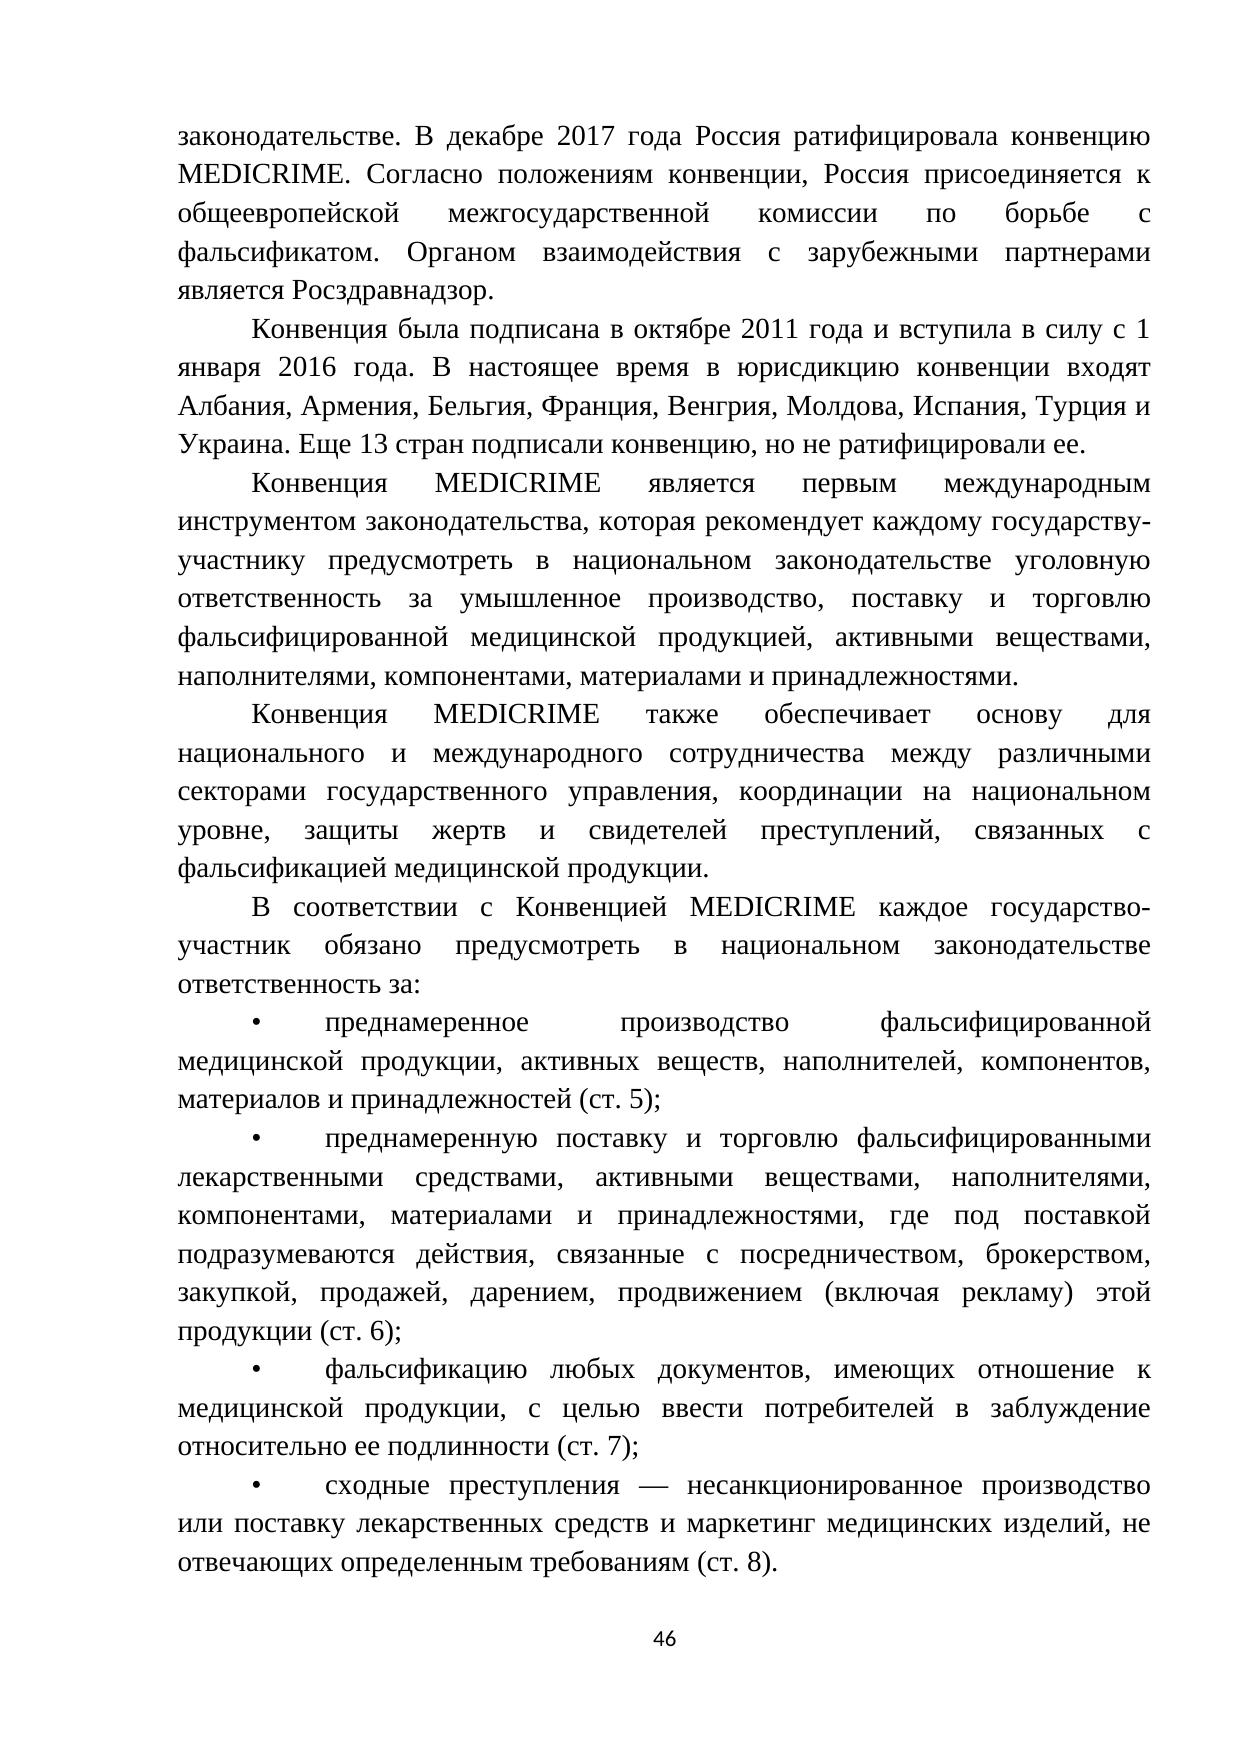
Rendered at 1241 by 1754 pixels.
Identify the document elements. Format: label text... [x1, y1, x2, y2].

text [177, 118, 1152, 306]
text • преднамеренную поставку и торговлю фальсифицированными лекарственными средствами, активными веществами, наполнителями, компонентами, материалами и принадлежностями, где под поставкой подразумеваются действия, связанные с посредничеством, брокерством, закупкой, продажей, дарением, продвижением (включая рекламу) этой продукции (ст. 6); [177, 1120, 1152, 1346]
text • сходные преступления — несанкционированное производство или поставку лекарственных средств и маркетинг медицинских изделий, не отвечающих определенным требованиям (ст. 8). [177, 1467, 1152, 1578]
text • фальсификацию любых документов, имеющих отношение к медицинской продукции, с целью ввести потребителей в заблуждение относительно ее подлинности (ст. 7); [177, 1351, 1152, 1462]
text Конвенция MEDICRIME также обеспечивает основу для национального и международного сотрудничества между различными секторами государственного управления, координации на национальном уровне, защиты жертв и свидетелей преступлений, связанных с фальсификацией медицинской продукции. [177, 696, 1152, 884]
text В соответствии с Конвенцией MEDICRIME каждое государство-участник обязано предусмотреть в национальном законодательстве ответственность за: [177, 889, 1152, 999]
text • преднамеренное производство фальсифицированной медицинской продукции, активных веществ, наполнителей, компонентов, материалов и принадлежностей (ст. 5); [177, 1004, 1152, 1115]
text Конвенция была подписана в октябре 2011 года и вступила в силу с 1 января 2016 года. В настоящее время в юрисдикцию конвенции входят Албания, Армения, Бельгия, Франция, Венгрия, Молдова, Испания, Турция и Украина. Еще 13 стран подписали конвенцию, но не ратифицировали ее. [177, 311, 1152, 460]
text Конвенция MEDICRIME является первым международным инструментом законодательства, которая рекомендует каждому государству-участнику предусмотреть в национальном законодательстве уголовную ответственность за умышленное производство, поставку и торговлю фальсифицированной медицинской продукцией, активными веществами, наполнителями, компонентами, материалами и принадлежностями. [177, 465, 1152, 691]
